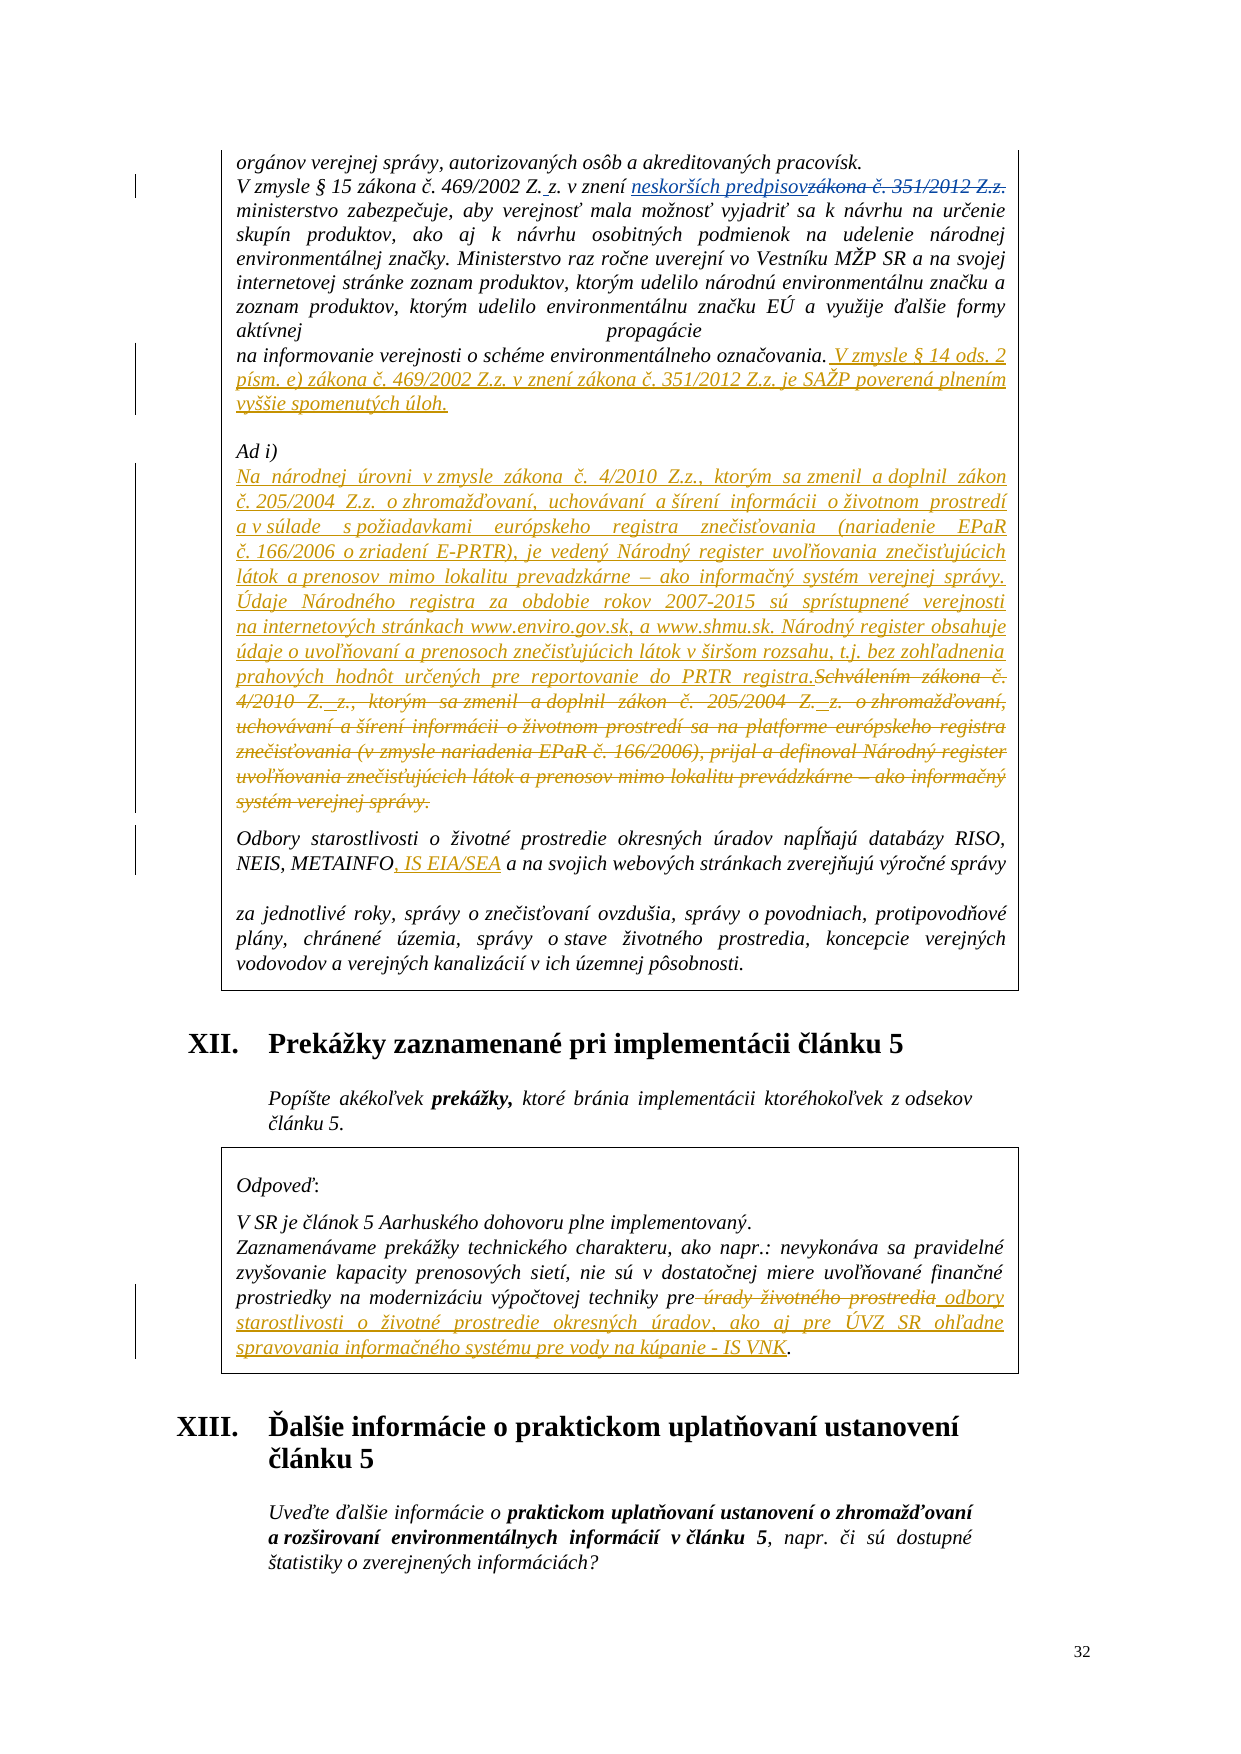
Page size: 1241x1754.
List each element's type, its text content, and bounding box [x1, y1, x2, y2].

text XIII. Ďalšie informácie o praktickom uplatňovaní ustanovení článku 5 [150, 1412, 972, 1474]
text Uveďte ďalšie informácie o praktickom uplatňovaní ustanovení o zhromažďovaní a rozširovaní environmentálnych informácií v článku 5, napr. či sú dostupné štatistiky o zverejnených informáciách? [268, 1499, 972, 1574]
text XII. Prekážky zaznamenané pri implementácii článku 5 [150, 1028, 972, 1060]
table_cell Odpoveď: V SR je článok 5 Aarhuého dohovoru plne implementovaný. Zaznamenávame prekážky technického charakteru, ako napr.: nevykonáva sa pravidelné zvyšovanie kapacity prenosových sietí, nie sú v dostatočnej miere uvoľňované finančné prostriedky na modernizáciu výpočtovej techniky pre. [222, 1172, 1018, 1371]
text Popíšte akékoľvek prekážky, ktoré bránia implementácii ktoréhokoľvek z odsekov článku 5. [268, 1085, 972, 1135]
table_header [222, 1148, 1018, 1172]
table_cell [222, 150, 1018, 988]
